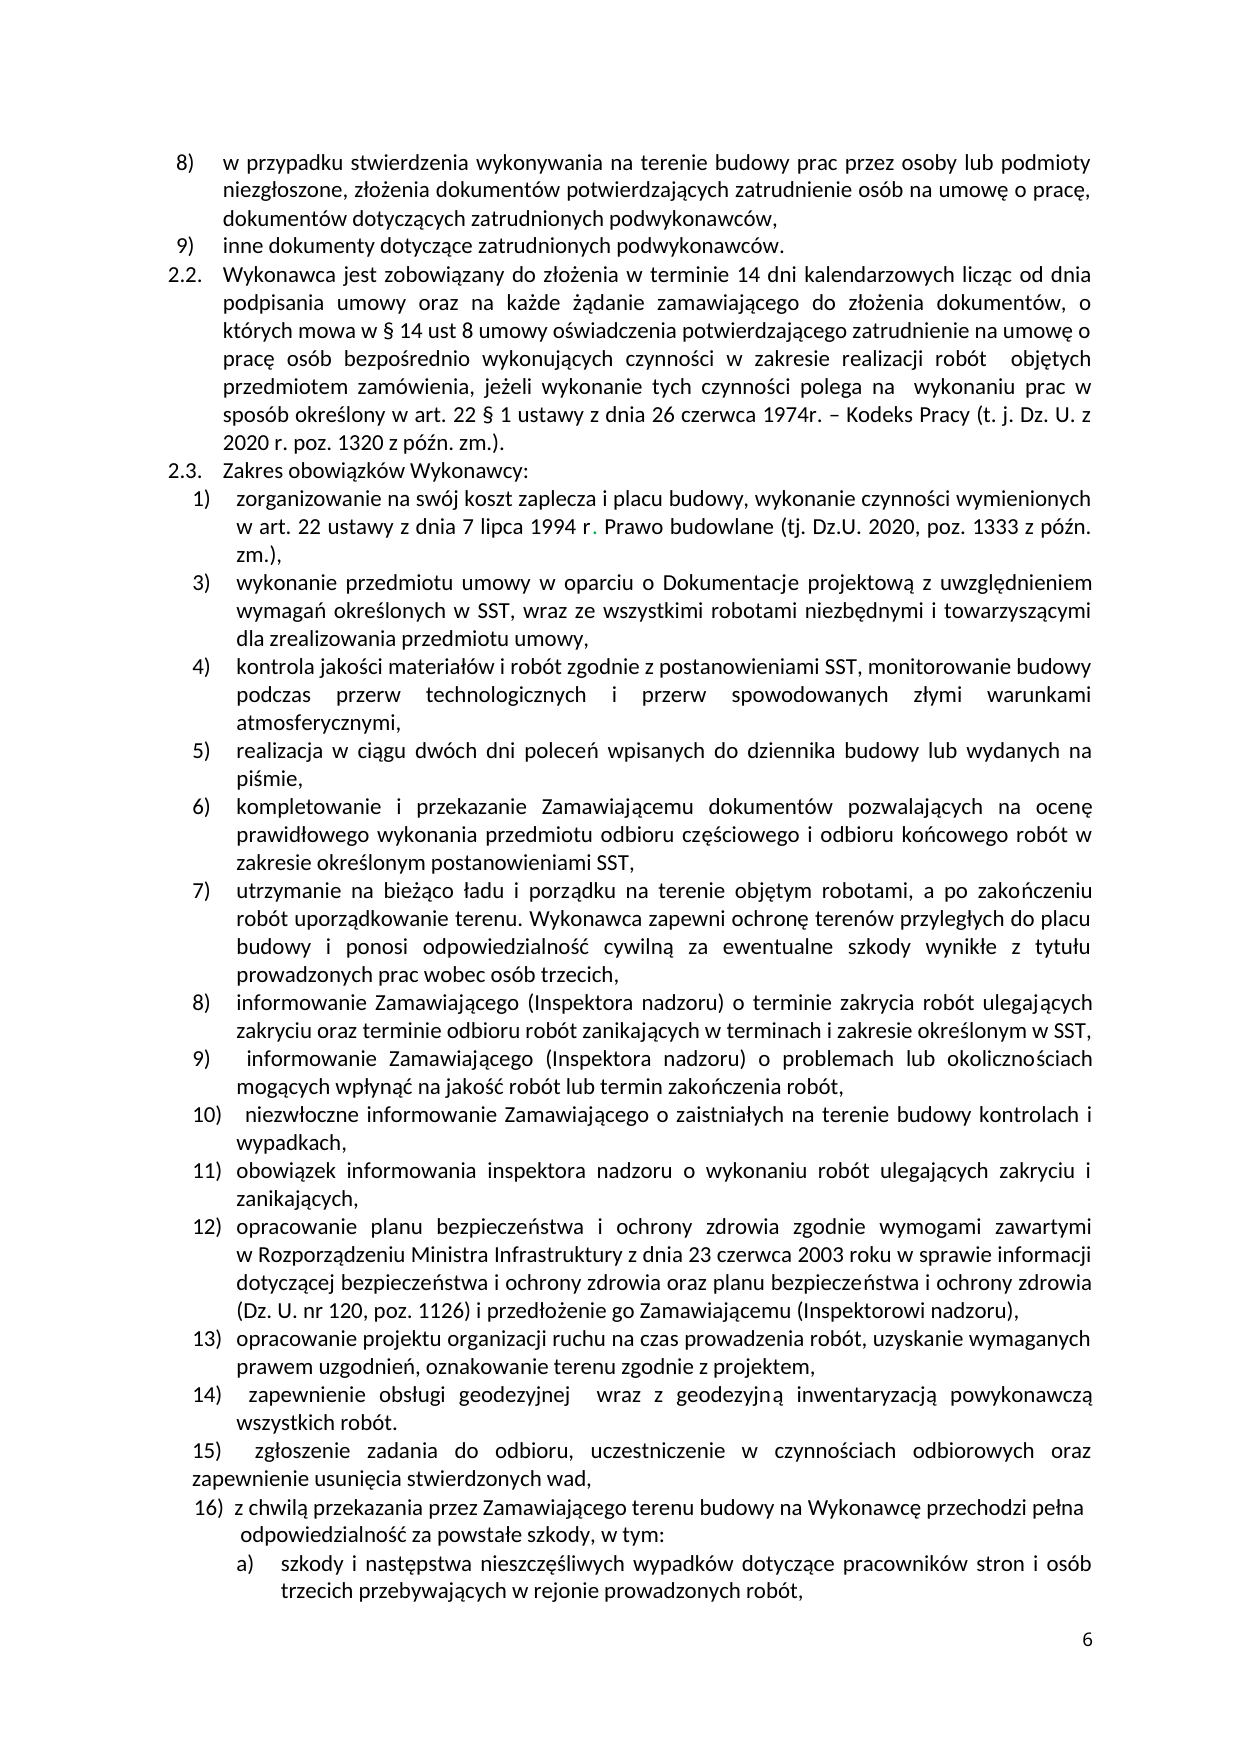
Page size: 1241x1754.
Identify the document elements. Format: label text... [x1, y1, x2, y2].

list w przypadku stwierdzenia wykonywania na terenie budowy prac przez osoby lub podmioty niezgłoszone, złożenia dokumentów potwierdzających zatrudnienie osób na umowę o pracę, dokumentów dotyczących zatrudnionych podwykonawców, [185, 148, 1093, 232]
text odpowiedzialność za powstałe szkody, w tym: [178, 1521, 1093, 1549]
list Zakres obowiązków Wykonawcy: [185, 456, 1093, 484]
text 4) kontrola jakości materiałów i robót zgodnie z postanowieniami SST, monitorowanie budowy podczas przerw technologicznych i przerw spowodowanych złymi warunkami atmosferycznymi, [192, 652, 1093, 736]
text 3) wykonanie przedmiotu umowy w oparciu o Dokumentacje projektową z uwzględnieniem wymagań określonych w SST, wraz ze wszystkimi robotami niezbędnymi i towarzyszącymi dla zrealizowania przedmiotu umowy, [192, 568, 1093, 652]
text 7) utrzymanie na bieżąco ładu i porządku na terenie objętym robotami, a po zakończeniu robót uporządkowanie terenu. Wykonawca zapewni ochronę terenów przyległych do placu budowy i ponosi odpowiedzialność cywilną za ewentualne szkody wynikłe z tytułu prowadzonych prac wobec osób trzecich, [192, 876, 1093, 988]
text 5) realizacja w ciągu dwóch dni poleceń wpisanych do dziennika budowy lub wydanych na piśmie, [192, 736, 1093, 792]
text 9) informowanie Zamawiającego (Inspektora nadzoru) o problemach lub okolicznościach mogących wpłynąć na jakość robót lub termin zakończenia robót, [192, 1044, 1093, 1100]
text 16) z chwilą przekazania przez Zamawiającego terenu budowy na Wykonawcę przechodzi pełna [178, 1493, 1093, 1521]
text 6) kompletowanie i przekazanie Zamawiającemu dokumentów pozwalających na ocenę prawidłowego wykonania przedmiotu odbioru częściowego i odbioru końcowego robót w zakresie określonym postanowieniami SST, [192, 792, 1093, 876]
list Wykonawca jest zobowiązany do złożenia w terminie 14 dni kalendarzowych licząc od dnia podpisania umowy oraz na każde żądanie zamawiającego do złożenia dokumentów, o których mowa w § 14 ust 8 umowy oświadczenia potwierdzającego zatrudnienie na umowę o pracę osób bezpośrednio wykonujących czynności w zakresie realizacji robót objętych przedmiotem zamówienia, jeżeli wykonanie tych czynności polega na wykonaniu prac w sposób określony w art. 22 § 1 ustawy z dnia 26 czerwca 1974r. – Kodeks Pracy (t. j. Dz. U. z 2020 r. poz. 1320 z późn. zm.). [185, 260, 1093, 456]
text 1) zorganizowanie na swój koszt zaplecza i placu budowy, wykonanie czynności wymienionych w art. 22 ustawy z dnia 7 lipca 1994 r. Prawo budowlane (tj. Dz.U. 2020, poz. 1333 z późn. zm.), [192, 484, 1093, 568]
list inne dokumenty dotyczące zatrudnionych podwykonawców. [185, 232, 1093, 260]
text 11) obowiązek informowania inspektora nadzoru o wykonaniu robót ulegających zakryciu i zanikających, [192, 1156, 1093, 1212]
text 13) opracowanie projektu organizacji ruchu na czas prowadzenia robót, uzyskanie wymaganych prawem uzgodnień, oznakowanie terenu zgodnie z projektem, [192, 1324, 1093, 1381]
text a) szkody i następstwa nieszczęśliwych wypadków dotyczące pracowników stron i osób trzecich przebywających w rejonie prowadzonych robót, [236, 1549, 1093, 1605]
text 14) zapewnienie obsługi geodezyjnej wraz z geodezyjną inwentaryzacją powykonawczą wszystkich robót. [192, 1381, 1093, 1437]
text 12) opracowanie planu bezpieczeństwa i ochrony zdrowia zgodnie wymogami zawartymi w Rozporządzeniu Ministra Infrastruktury z dnia 23 czerwca 2003 roku w sprawie informacji dotyczącej bezpieczeństwa i ochrony zdrowia oraz planu bezpieczeństwa i ochrony zdrowia (Dz. U. nr 120, poz. 1126) i przedłożenie go Zamawiającemu (Inspektorowi nadzoru), [192, 1212, 1093, 1324]
text 8) informowanie Zamawiającego (Inspektora nadzoru) o terminie zakrycia robót ulegających zakryciu oraz terminie odbioru robót zanikających w terminach i zakresie określonym w SST, [192, 988, 1093, 1044]
text 10) niezwłoczne informowanie Zamawiającego o zaistniałych na terenie budowy kontrolach i wypadkach, [192, 1100, 1093, 1156]
text 15) zgłoszenie zadania do odbioru, uczestniczenie w czynnościach odbiorowych oraz zapewnienie usunięcia stwierdzonych wad, [148, 1437, 1093, 1493]
